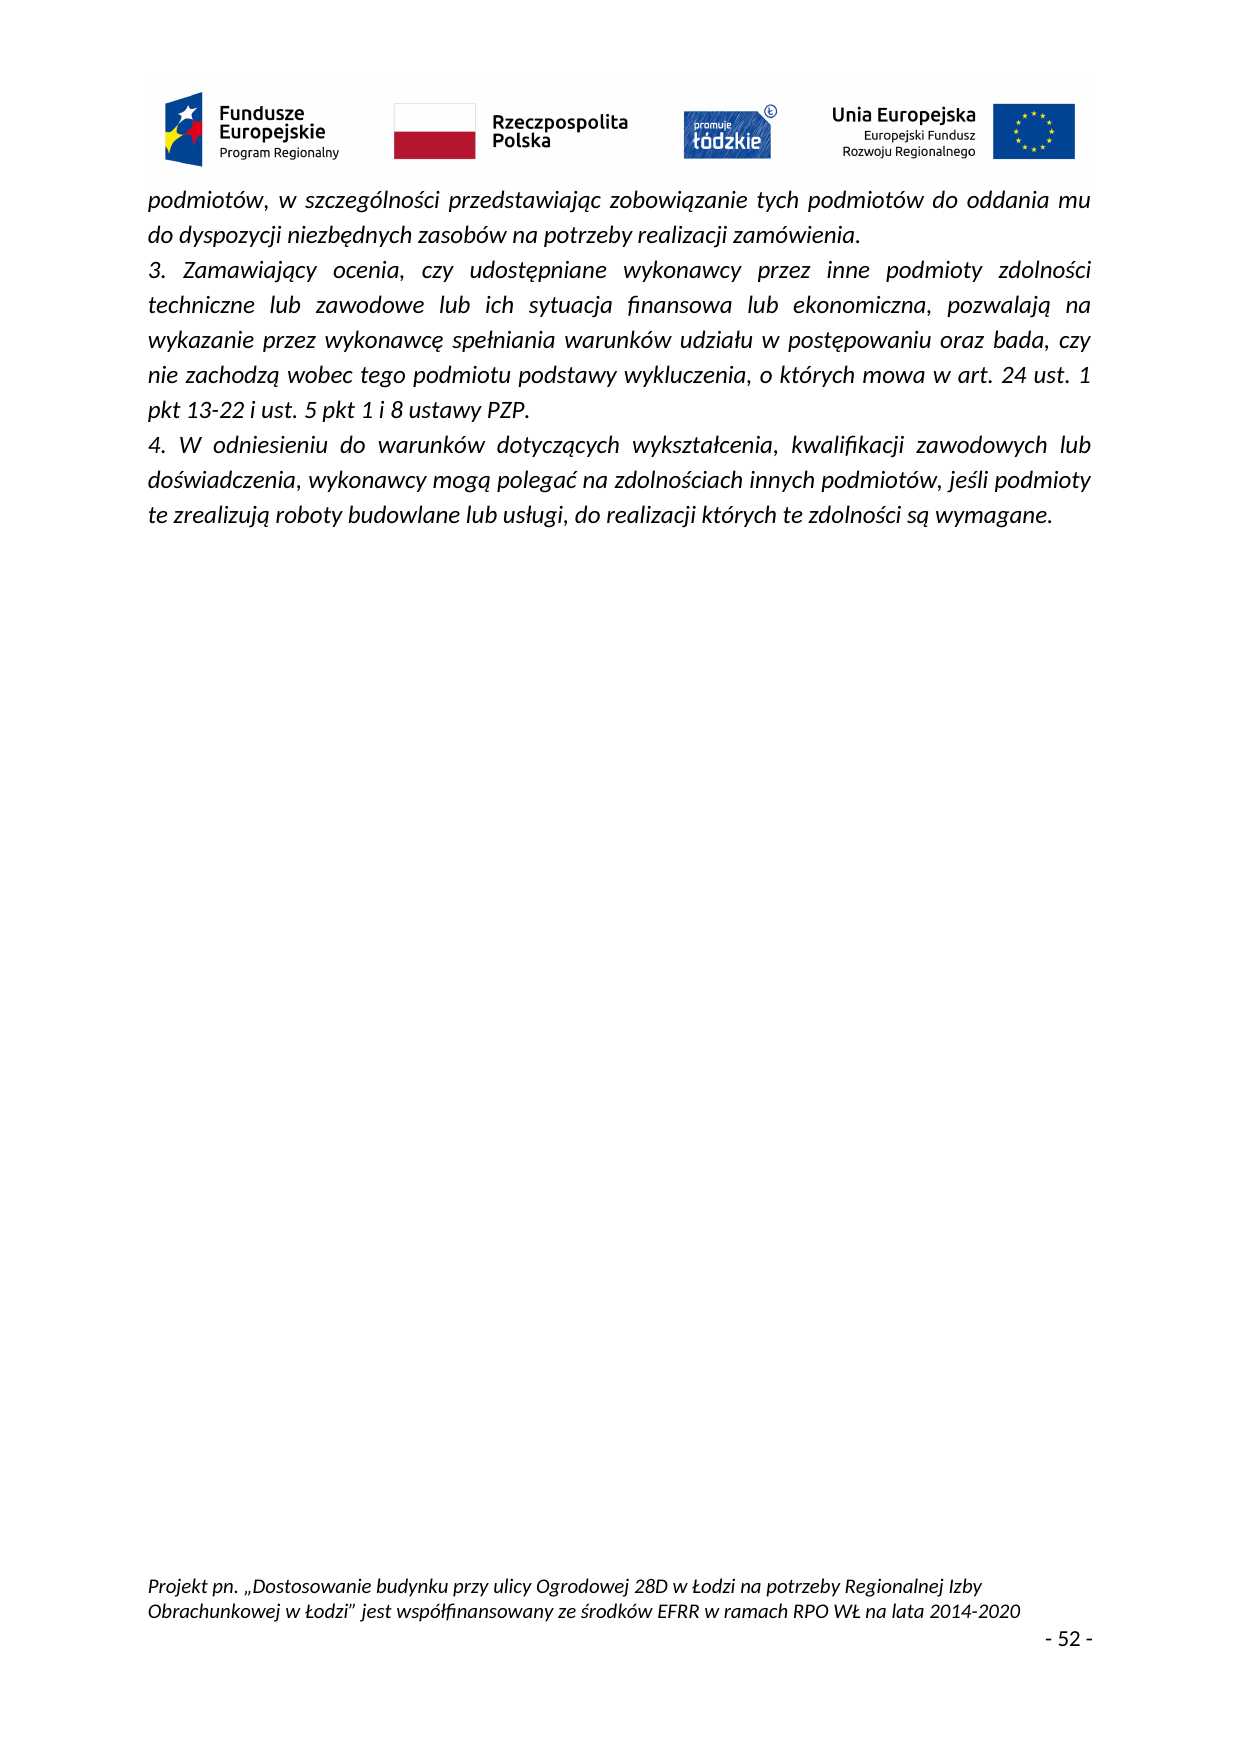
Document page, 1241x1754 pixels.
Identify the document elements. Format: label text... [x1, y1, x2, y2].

text 4. W odniesieniu do warunków dotyczących wykształcenia, kwalifikacji zawodowych lub doświadczenia, wykonawcy mogą polegać na zdolnościach innych podmiotów, jeśli podmioty te zrealizują roboty budowlane lub usługi, do realizacji których te zdolności są wymagane. [148, 429, 1092, 530]
text 3. Zamawiający ocenia, czy udostępniane wykonawcy przez inne podmioty zdolności techniczne lub zawodowe lub ich sytuacja finansowa lub ekonomiczna, pozwalają na wykazanie przez wykonawcę spełniania warunków udziału w postępowaniu oraz bada, czy nie zachodzą wobec tego podmiotu podstawy wykluczenia, o których mowa w art. 24 ust. 1 pkt 13-22 i ust. 5 pkt 1 i 8 ustawy PZP. [148, 254, 1092, 425]
picture [147, 73, 1093, 185]
